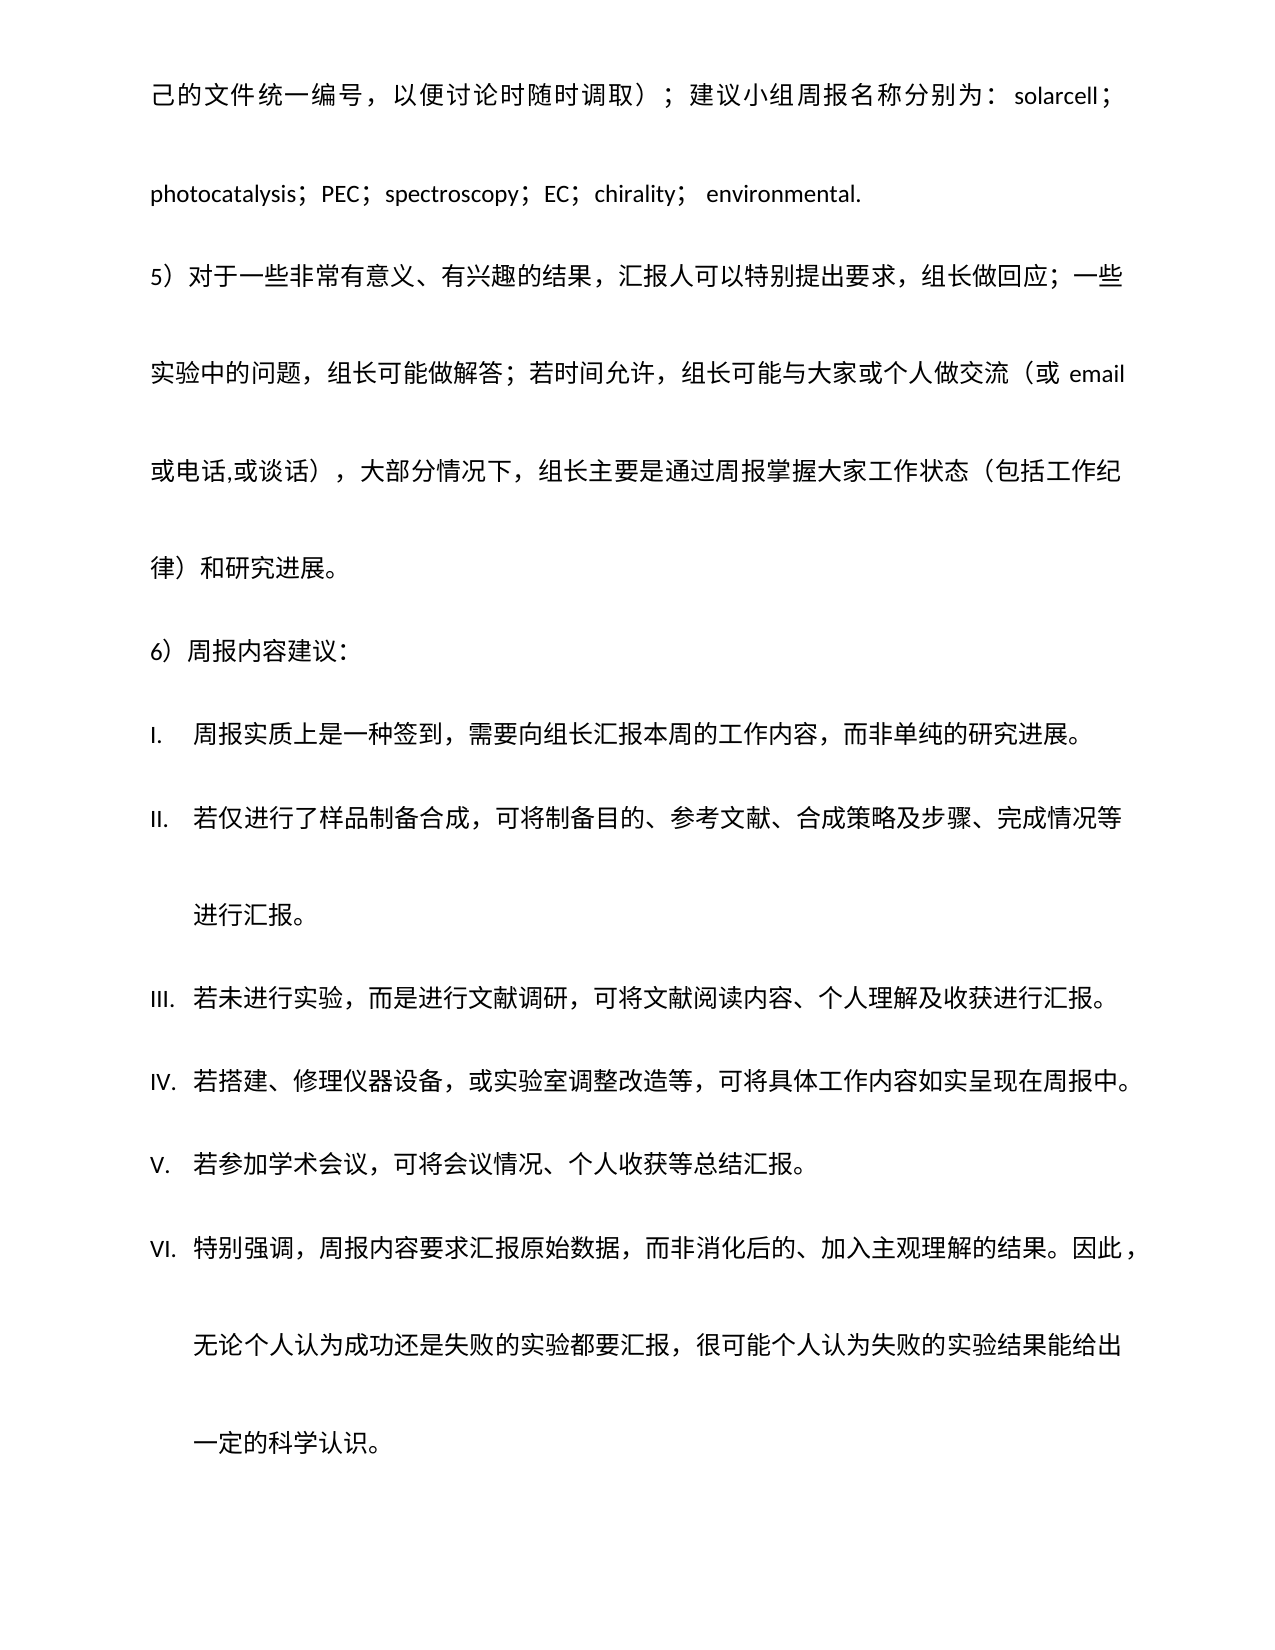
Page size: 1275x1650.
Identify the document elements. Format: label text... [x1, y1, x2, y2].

list 若仅进行了样品制备合成，可将制备目的、参考文献、合成策略及步骤、完成情况等进行汇报。 [150, 784, 1125, 946]
list 若未进行实验，而是进行文献调研，可将文献阅读内容、个人理解及收获进行汇报。 [150, 964, 1125, 1029]
text 5）对于一些非常有意义、有兴趣的结果，汇报人可以特别提出要求，组长做回应；一些实验中的问题，组长可能做解答；若时间允许，组长可能与大家或个人做交流（或email或电话,或谈话），大部分情况下，组长主要是通过周报掌握大家工作状态（包括工作纪律）和研究进展。 [150, 242, 1125, 599]
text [150, 61, 1125, 224]
list 特别强调，周报内容要求汇报原始数据，而非消化后的、加入主观理解的结果。因此，无论个人认为成功还是失败的实验都要汇报，很可能个人认为失败的实验结果能给出一定的科学认识。 [150, 1214, 1125, 1474]
list 若参加学术会议，可将会议情况、个人收获等总结汇报。 [150, 1131, 1125, 1196]
list 周报实质上是一种签到，需要向组长汇报本周的工作内容，而非单纯的研究进展。 [150, 701, 1125, 766]
text 6）周报内容建议： [150, 617, 1125, 682]
list 若搭建、修理仪器设备，或实验室调整改造等，可将具体工作内容如实呈现在周报中。 [150, 1047, 1125, 1112]
